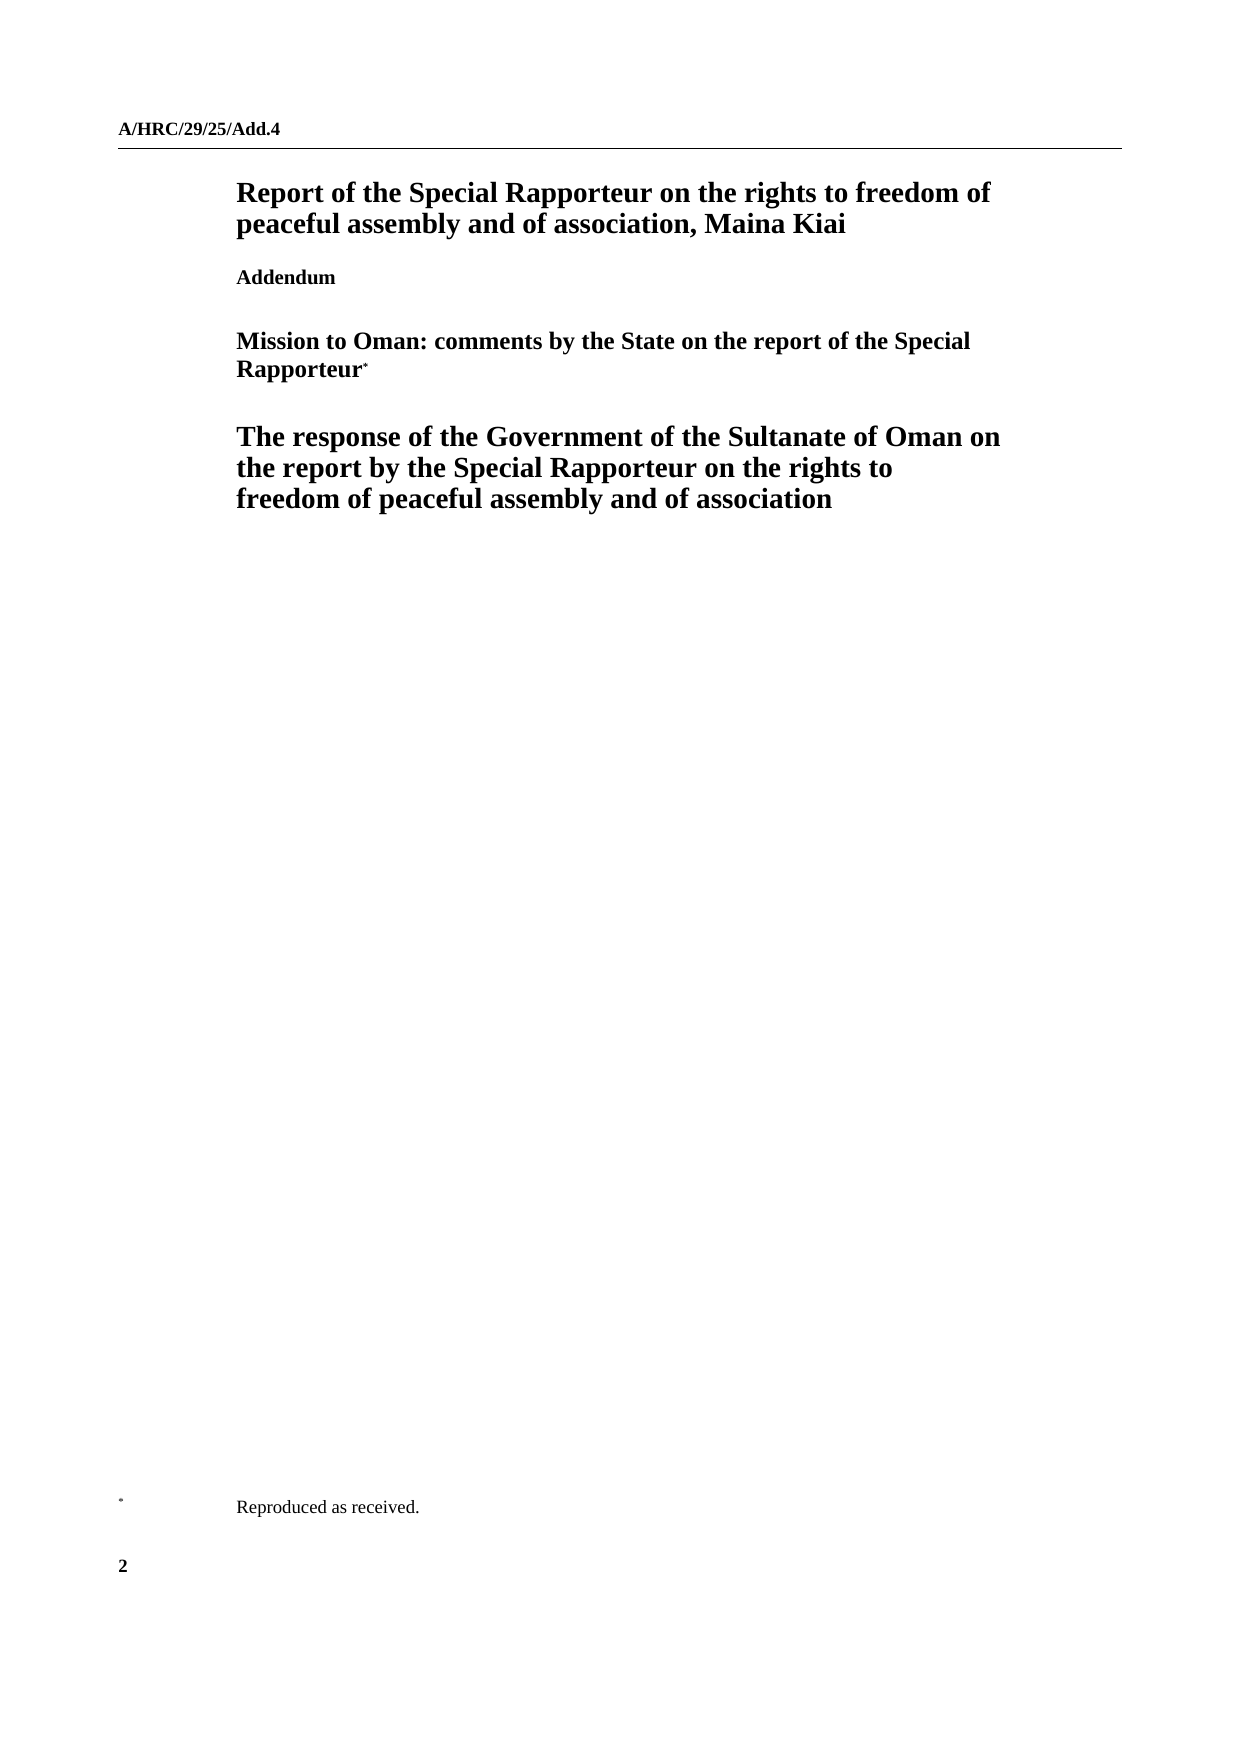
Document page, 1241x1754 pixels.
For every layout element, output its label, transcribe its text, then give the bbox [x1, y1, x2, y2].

text Mission to Oman: comments by the State on the report of the Special Rapporteur* [118, 327, 1004, 383]
text Addendum [118, 265, 1004, 290]
text Report of the Special Rapporteur on the rights to freedom of peaceful assembly and of association, Maina Kiai [118, 177, 1004, 240]
text The response of the Government of the Sultanate of Oman on the report by the Special Rapporteur on the rights to freedom of peaceful assembly and of association [118, 421, 1004, 515]
